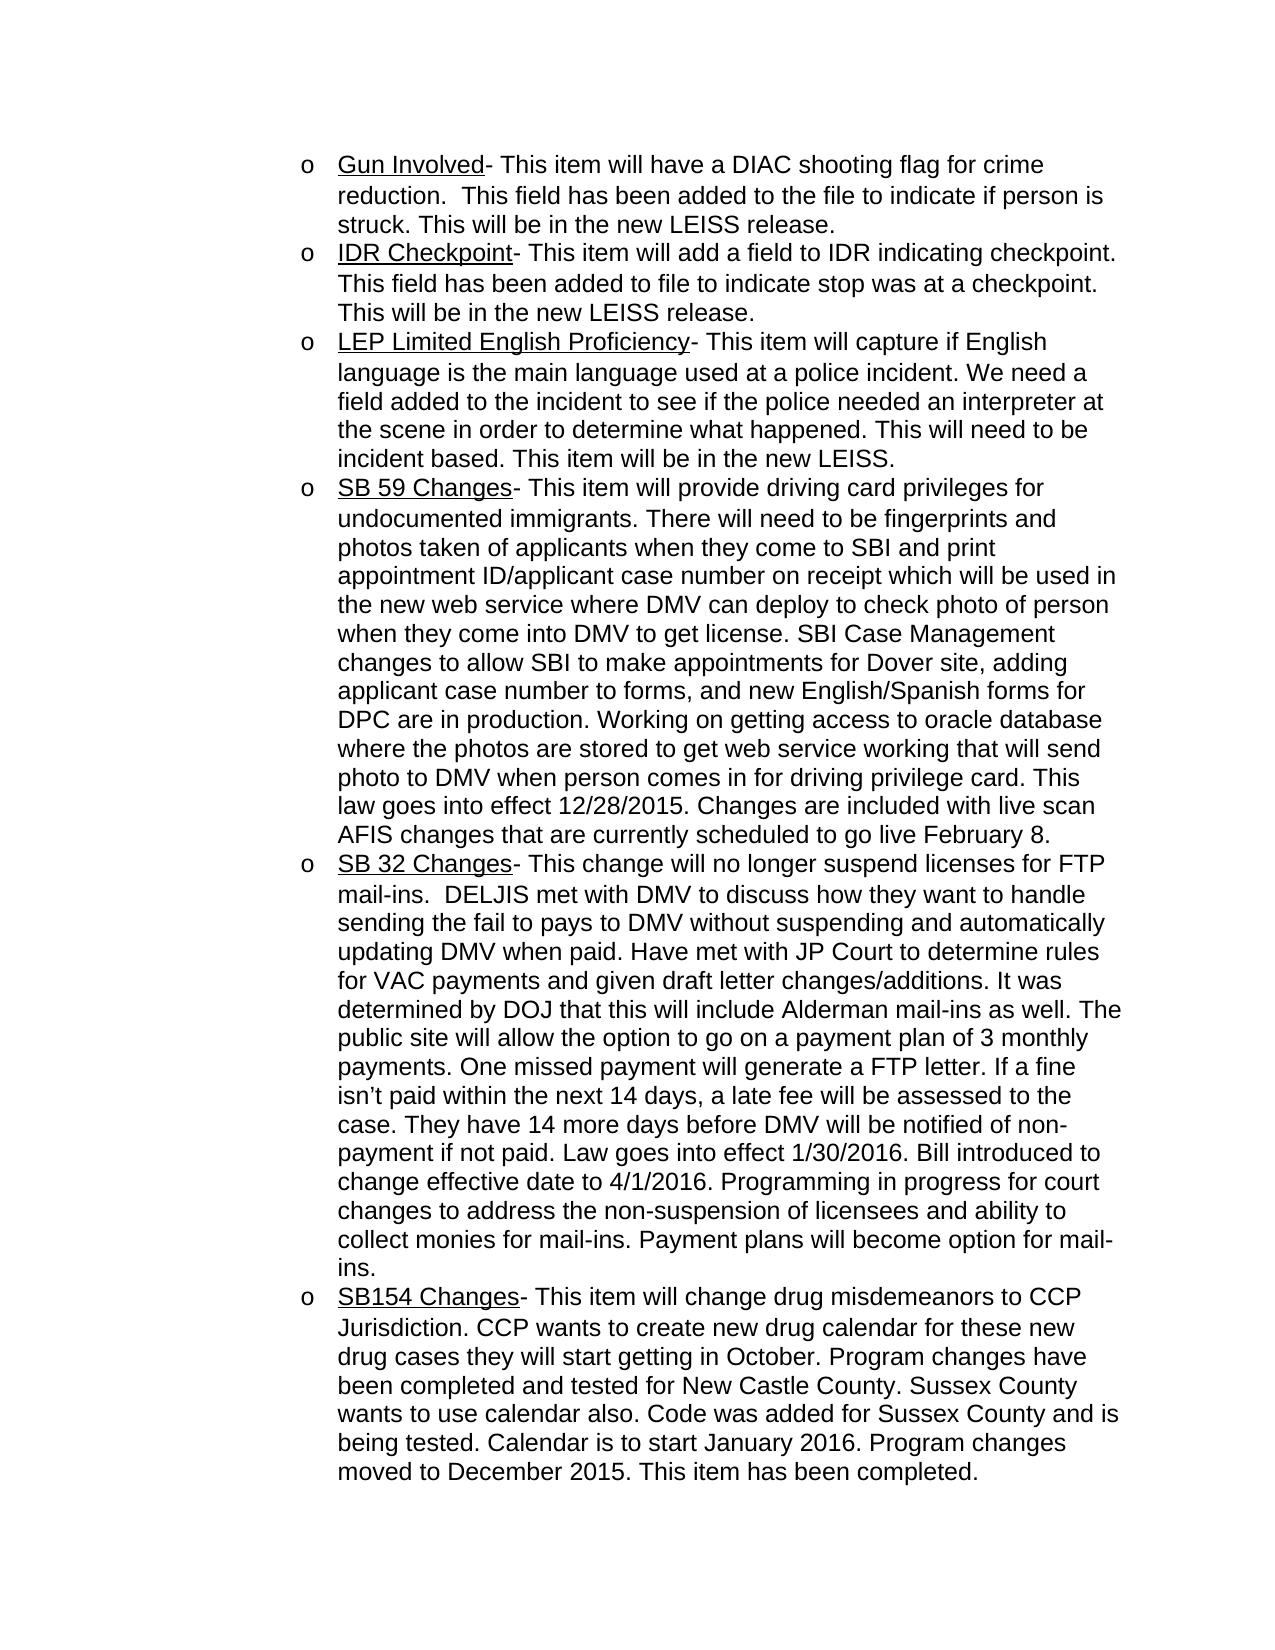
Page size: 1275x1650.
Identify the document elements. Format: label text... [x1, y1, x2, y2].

list IDR Checkpoint- This item will add a field to IDR indicating checkpoint. This field has been added to file to indicate stop was at a checkpoint. This will be in the new LEISS release. [300, 238, 1125, 327]
list SB 59 Changes- This item will provide driving card privileges for undocumented immigrants. There will need to be fingerprints and photos taken of applicants when they come to SBI and print appointment ID/applicant case number on receipt which will be used in the new web service where DMV can deploy to check photo of person when they come into DMV to get license. SBI Case Management changes to allow SBI to make appointments for Dover site, adding applicant case number to forms, and new English/Spanish forms for DPC are in production. Working on getting access to oracle database where the photos are stored to get web service working that will send photo to DMV when person comes in for driving privilege card. This law goes into effect 12/28/2015. Changes are included with live scan AFIS changes that are currently scheduled to go live February 8. [300, 473, 1125, 849]
list Gun Involved- This item will have a DIAC shooting flag for crime reduction. This field has been added to the file to indicate if person is struck. This will be in the new LEISS release. [300, 150, 1125, 238]
list SB154 Changes- This item will change drug misdemeanors to CCP Jurisdiction. CCP wants to create new drug calendar for these new drug cases they will start getting in October. Program changes have been completed and tested for New Castle County. Sussex County wants to use calendar also. Code was added for Sussex County and is being tested. Calendar is to start January 2016. Program changes moved to December 2015. This item has been completed. [300, 1282, 1125, 1486]
list LEP Limited English Proficiency- This item will capture if English language is the main language used at a police incident. We need a field added to the incident to see if the police needed an interpreter at the scene in order to determine what happened. This will need to be incident based. This item will be in the new LEISS. [300, 327, 1125, 473]
list SB 32 Changes- This change will no longer suspend licenses for FTP mail-ins. DELJIS met with DMV to discuss how they want to handle sending the fail to pays to DMV without suspending and automatically updating DMV when paid. Have met with JP Court to determine rules for VAC payments and given draft letter changes/additions. It was determined by DOJ that this will include Alderman mail-ins as well. The public site will allow the option to go on a payment plan of 3 monthly payments. One missed payment will generate a FTP letter. If a fine isn’t paid within the next 14 days, a late fee will be assessed to the case. They have 14 more days before DMV will be notified of non-payment if not paid. Law goes into effect 1/30/2016. Bill introduced to change effective date to 4/1/2016. Programming in progress for court changes to address the non-suspension of licensees and ability to collect monies for mail-ins. Payment plans will become option for mail-ins. [300, 849, 1125, 1282]
